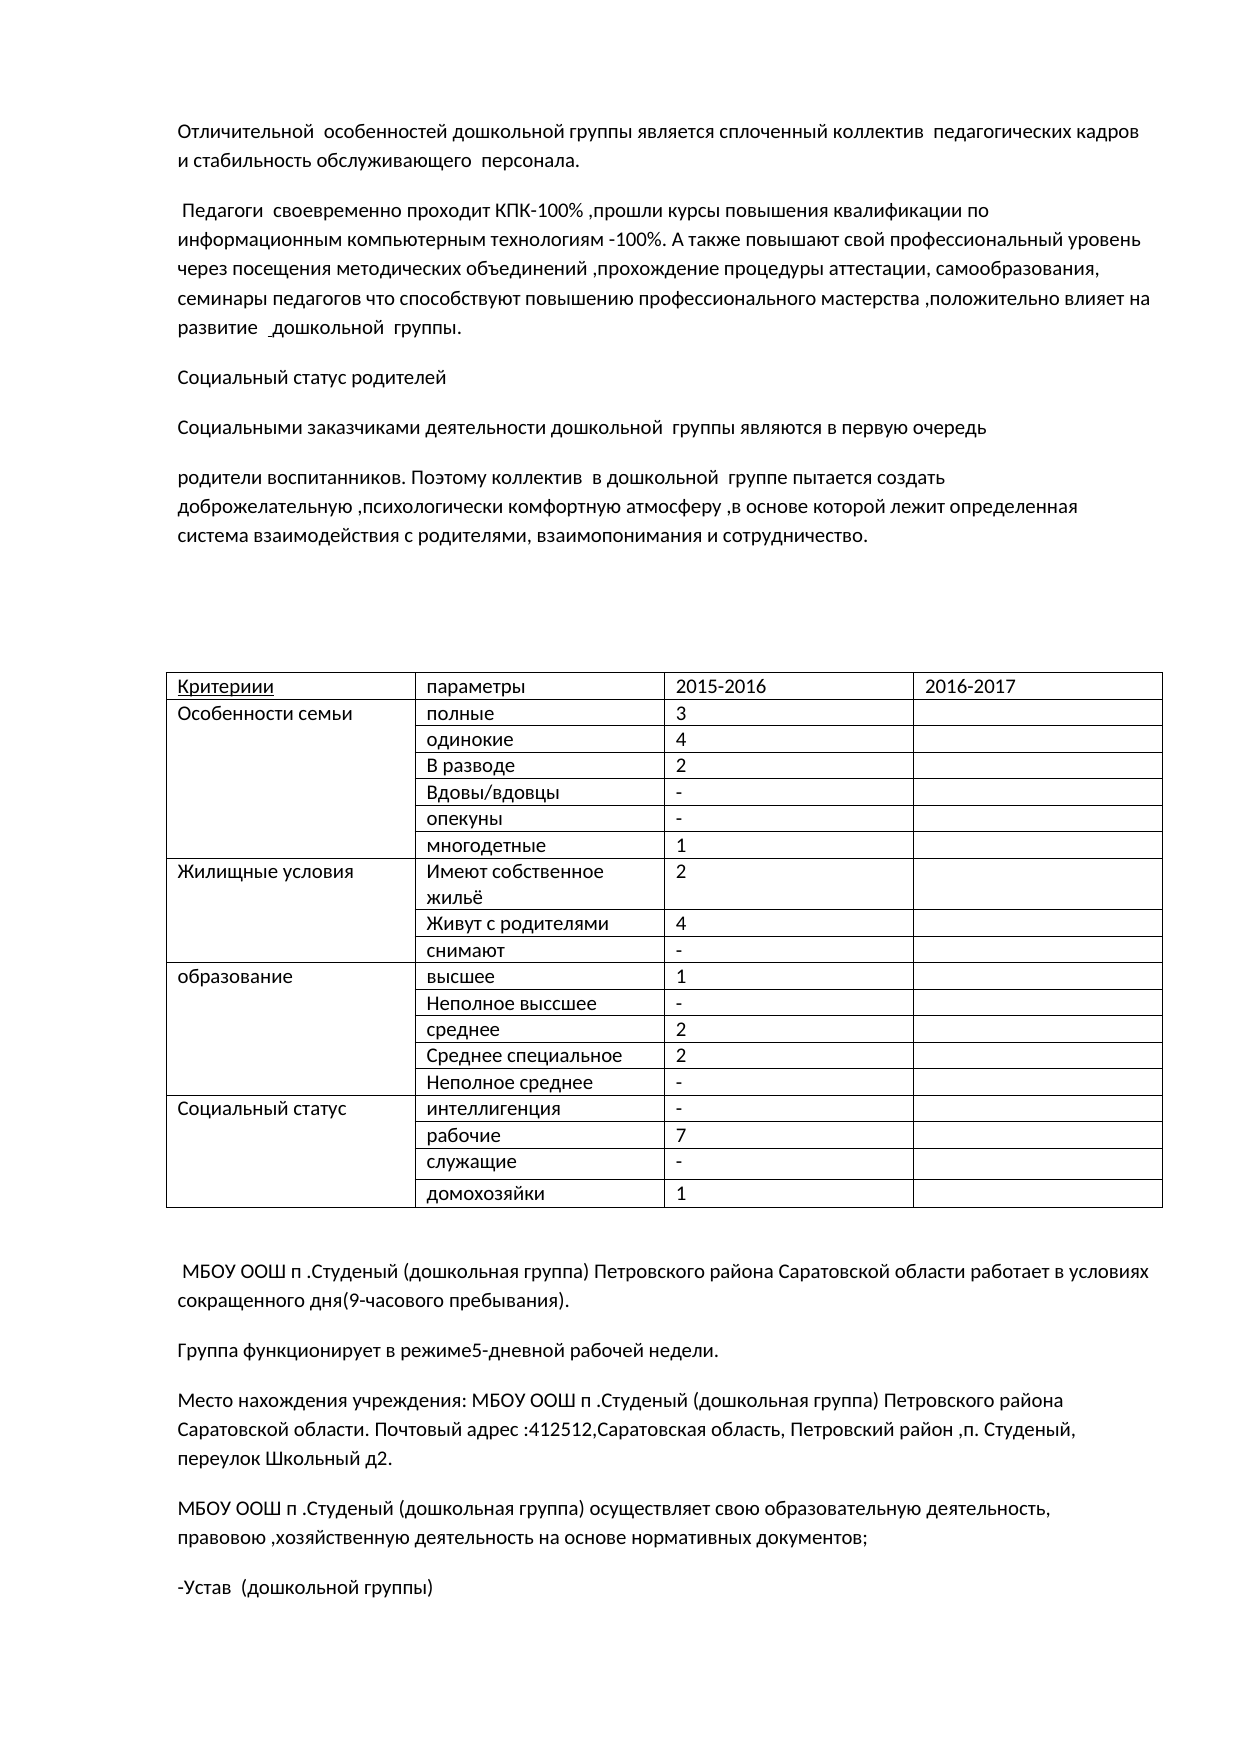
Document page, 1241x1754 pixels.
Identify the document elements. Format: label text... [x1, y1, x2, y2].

table_cell 2 [665, 753, 913, 778]
table_cell полные [416, 700, 664, 725]
table_cell [914, 779, 1162, 804]
table_cell В разводе [416, 753, 664, 778]
text МБОУ ООШ п .Студеный (дошкольная группа) осуществляет свою образовательную деятельность, правовою ,хозяйственную деятельность на основе нормативных документов; [177, 1495, 1152, 1550]
table_header 2015-2016 [665, 673, 913, 699]
table_cell снимают [416, 937, 664, 962]
table_cell 7 [665, 1122, 913, 1147]
table_cell рабочие [416, 1122, 664, 1147]
table_cell [914, 753, 1162, 778]
table_cell 1 [665, 963, 913, 989]
text Педагоги своевременно проходит КПК-100% ,прошли курсы повышения квалификации по информационным компьютерным технологиям -100%. А также повышают свой профессиональный уровень через посещения методических объединений ,прохождение процедуры аттестации, самообразования, семинары педагогов что способствуют повышению профессионального мастерства ,положительно влияет на развитие дошкольной группы. [177, 197, 1152, 339]
table_cell [914, 832, 1162, 857]
table_cell Жилищные условия [167, 859, 415, 962]
table_cell [914, 859, 1162, 909]
table_cell 2 [665, 1016, 913, 1042]
table_cell 3 [665, 700, 913, 725]
table_cell [914, 700, 1162, 725]
table_cell Неполное среднее [416, 1069, 664, 1094]
table_cell [914, 1122, 1162, 1147]
table_cell [914, 806, 1162, 831]
text МБОУ ООШ п .Студеный (дошкольная группа) Петровского района Саратовской области работает в условиях сокращенного дня(9-часового пребывания). [177, 1258, 1152, 1312]
table_cell [914, 1016, 1162, 1042]
table_cell [914, 1149, 1162, 1179]
text -Устав (дошкольной группы) [177, 1574, 1152, 1600]
text Группа функционирует в режиме5-дневной рабочей недели. [177, 1337, 1152, 1362]
table_header параметры [416, 673, 664, 699]
text родители воспитанников. Поэтому коллектив в дошкольной группе пытается создать доброжелательную ,психологически комфортную атмосферу ,в основе которой лежит определенная система взаимодействия с родителями, взаимопонимания и сотрудничество. [177, 464, 1152, 548]
table_cell - [665, 1149, 913, 1179]
table_cell - [665, 1096, 913, 1121]
table_cell Социальный статус [167, 1096, 415, 1207]
table_cell 1 [665, 1180, 913, 1207]
table_cell домохозяйки [416, 1180, 664, 1207]
table_cell Особенности семьи [167, 700, 415, 857]
table_cell - [665, 990, 913, 1015]
table_cell [914, 1043, 1162, 1068]
table_cell - [665, 806, 913, 831]
table_cell Живут с родителями [416, 910, 664, 936]
text Место нахождения учреждения: МБОУ ООШ п .Студеный (дошкольная группа) Петровского района Саратовской области. Почтовый адрес :412512,Саратовская область, Петровский район ,п. Студеный, переулок Школьный д2. [177, 1387, 1152, 1471]
table_cell [914, 963, 1162, 989]
table_cell - [665, 1069, 913, 1094]
table_cell одинокие [416, 726, 664, 752]
table_cell опекуны [416, 806, 664, 831]
table_cell Вдовы/вдовцы [416, 779, 664, 804]
table_cell среднее [416, 1016, 664, 1042]
table_cell - [665, 779, 913, 804]
table_cell - [665, 937, 913, 962]
table_cell служащие [416, 1149, 664, 1179]
table_cell [914, 1180, 1162, 1207]
table_header Критериии [167, 673, 415, 699]
table_cell 1 [665, 832, 913, 857]
table_cell многодетные [416, 832, 664, 857]
table_cell 2 [665, 859, 913, 909]
table_cell [914, 726, 1162, 752]
text Социальными заказчиками деятельности дошкольной группы являются в первую очередь [177, 414, 1152, 439]
table_cell 4 [665, 726, 913, 752]
table_cell [914, 990, 1162, 1015]
table_cell [914, 910, 1162, 936]
table_cell интеллигенция [416, 1096, 664, 1121]
table_cell [914, 1096, 1162, 1121]
table_cell Имеют собственное жильё [416, 859, 664, 909]
table_cell Неполное выссшее [416, 990, 664, 1015]
table_cell высшее [416, 963, 664, 989]
table_cell образование [167, 963, 415, 1094]
text Отличительной особенностей дошкольной группы является сплоченный коллектив педагогических кадров и стабильность обслуживающего персонала. [177, 118, 1152, 173]
table_header 2016-2017 [914, 673, 1162, 699]
table_cell 2 [665, 1043, 913, 1068]
table_cell [914, 937, 1162, 962]
table_cell 4 [665, 910, 913, 936]
table_cell [914, 1069, 1162, 1094]
text Социальный статус родителей [177, 364, 1152, 389]
table_cell Среднее специальное [416, 1043, 664, 1068]
